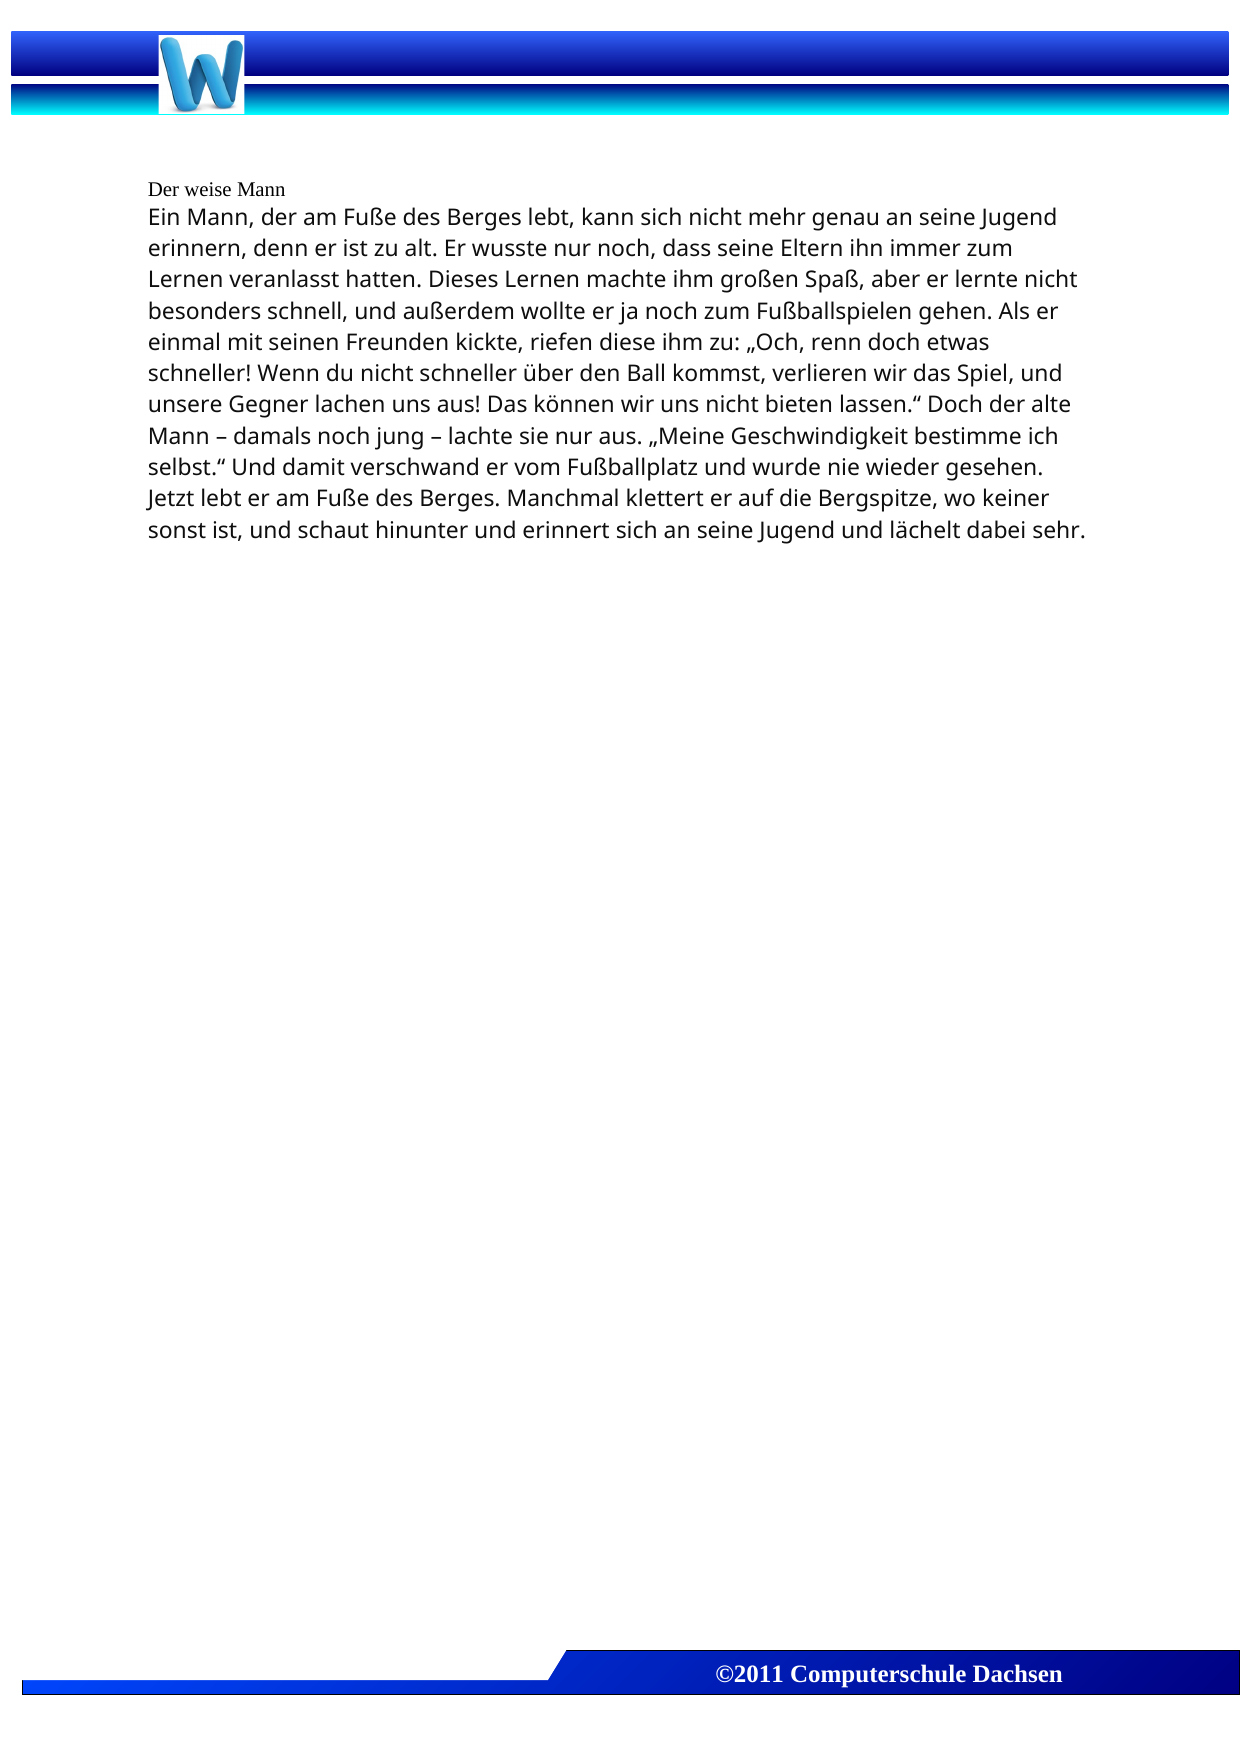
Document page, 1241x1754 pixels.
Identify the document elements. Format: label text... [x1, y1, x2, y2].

text Der weise Mann [148, 177, 1093, 201]
picture [158, 35, 245, 114]
text Jetzt lebt er am Fuße des Berges. Manchmal klettert er auf die Bergspitze, wo keiner sonst ist, und schaut hinunter und erinnert sich an seine Jugend und lächelt dabei sehr. [148, 482, 1093, 545]
text Ein Mann, der am Fuße des Berges lebt, kann sich nicht mehr genau an seine Jugend erinnern, denn er ist zu alt. Er wusste nur noch, dass seine Eltern ihn immer zum Lernen veranlasst hatten. Dieses Lernen machte ihm großen Spaß, aber er lernte nicht besonders schnell, und außerdem wollte er ja noch zum Fußballspielen gehen. Als er einmal mit seinen Freunden kickte, riefen diese ihm zu: „Och, renn doch etwas schneller! Wenn du nicht schneller über den Ball kommst, verlieren wir das Spiel, und unsere Gegner lachen uns aus! Das können wir uns nicht bieten lassen.“ Doch der alte Mann – damals noch jung – lachte sie nur aus. „Meine Geschwindigkeit bestimme ich selbst.“ Und damit verschwand er vom Fußballplatz und wurde nie wieder gesehen. [148, 201, 1093, 482]
